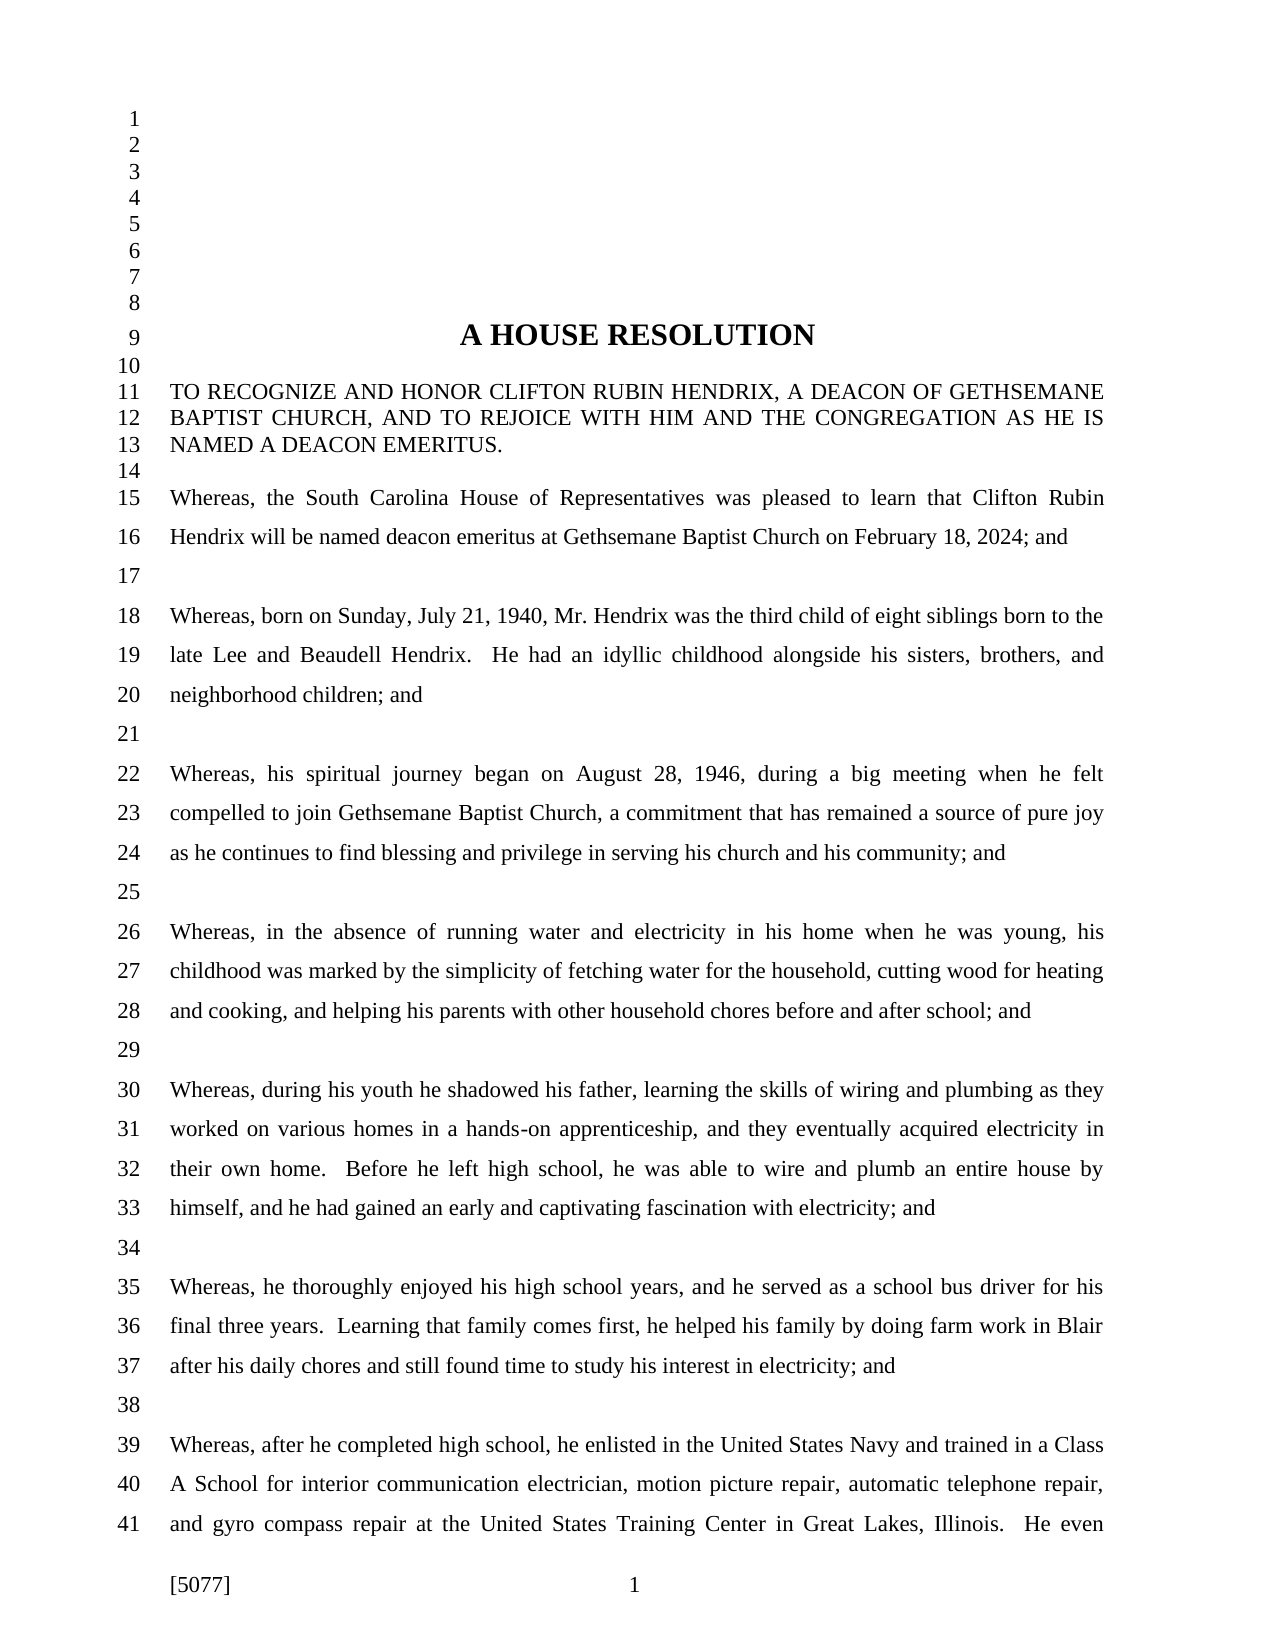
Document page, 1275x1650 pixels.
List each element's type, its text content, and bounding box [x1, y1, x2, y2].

text Whereas, during his youth he shadowed his father, learning the skills of wiring and plumbing as they worked on various homes in a hands‑on apprenticeship, and they eventually acquired electricity in their own home. Before he left high school, he was able to wire and plumb an entire house by himself, and he had gained an early and captivating fascination with electricity; and [169, 1076, 1106, 1221]
text Whereas, in the absence of running water and electricity in his home when he was young, his childhood was marked by the simplicity of fetching water for the household, cutting wood for heating and cooking, and helping his parents with other household chores before and after school; and [169, 918, 1106, 1023]
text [169, 1431, 1106, 1536]
text Whereas, he thoroughly enjoyed his high school years, and he served as a school bus driver for his final three years. Learning that family comes first, he helped his family by doing farm work in Blair after his daily chores and still found time to study his interest in electricity; and [169, 1273, 1106, 1378]
text Whereas, his spiritual journey began on August 28, 1946, during a big meeting when he felt compelled to join Gethsemane Baptist Church, a commitment that has remained a source of pure joy as he continues to find blessing and privilege in serving his church and his community; and [169, 760, 1106, 865]
text Whereas, the South Carolina House of Representatives was pleased to learn that Clifton Rubin Hendrix will be named deacon emeritus at Gethsemane Baptist Church on February 18, 2024; and [169, 483, 1106, 549]
text A RESOLUTION [169, 316, 1106, 352]
text Whereas, born on Sunday, July 21, 1940, Mr. Hendrix was the third child of eight siblings born to the late Lee and Beaudell Hendrix. He had an idyllic childhood alongside his sisters, brothers, and neighborhood children; and [169, 602, 1106, 707]
